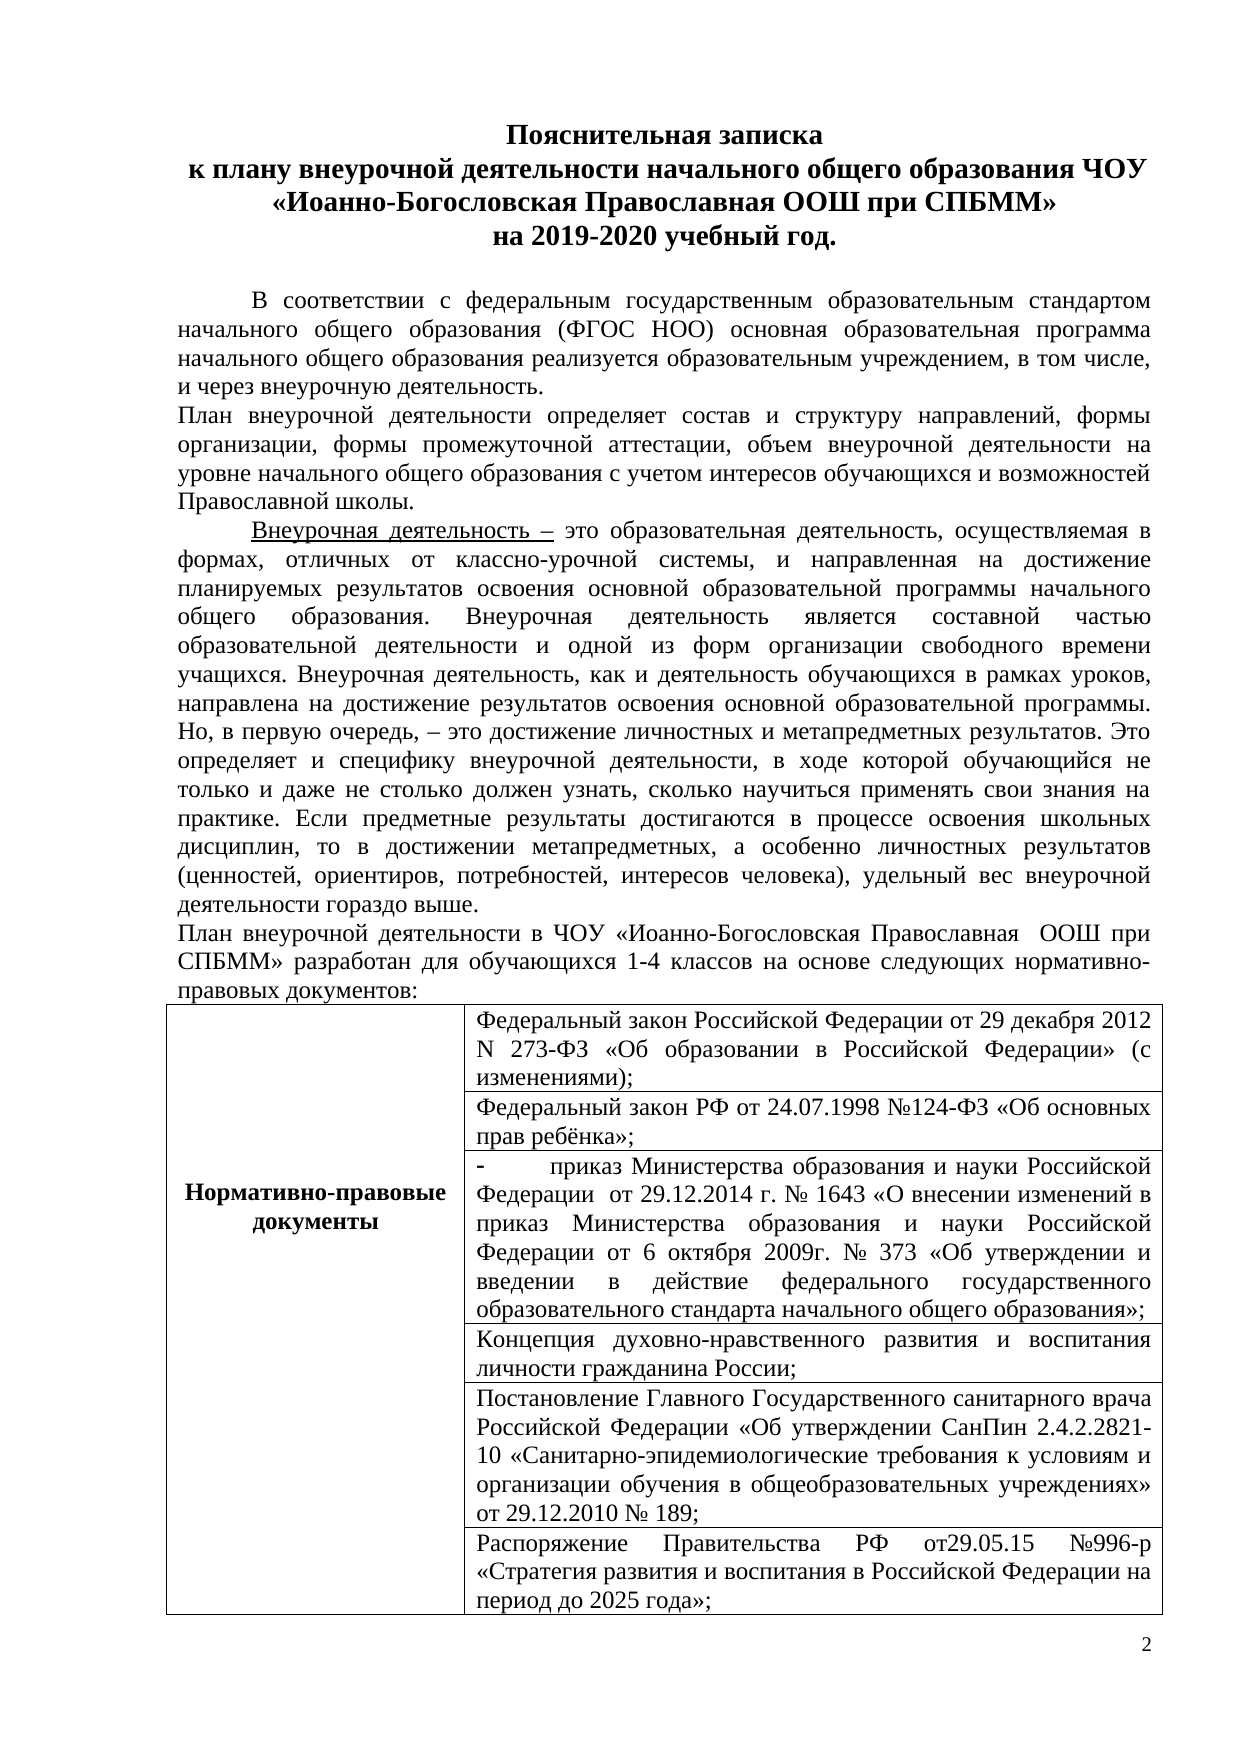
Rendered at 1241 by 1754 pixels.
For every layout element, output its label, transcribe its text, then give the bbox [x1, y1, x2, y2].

table_header Федеральный закон Российской Федерации от 29 декабря 2012 N 273-ФЗ «Об образовании в Российской Федерации» (с изменениями); [465, 1005, 1162, 1091]
text Внеурочная деятельность – это образовательная деятельность, осуществляемая в формах, отличных от классно-урочной системы, и направленная на достижение планируемых результатов освоения основной образовательной программы начального общего образования. Внеурочная деятельность является составной частью образовательной деятельности и одной из форм организации свободного времени учащихся. Внеурочная деятельность, как и деятельность обучающихся в рамках уроков, направлена на достижение результатов освоения основной образовательной программы. Но, в первую очередь, – это достижение личностных и метапредметных результатов. Это определяет и специфику внеурочной деятельности, в ходе которой обучающийся не только и даже не столько должен узнать, сколько научиться применять свои знания на практике. Если предметные результаты достигаются в процессе освоения школьных дисциплин, то в достижении метапредметных, а особенно личностных результатов (ценностей, ориентиров, потребностей, интересов человека), удельный вес внеурочной деятельности гораздо выше. [177, 515, 1152, 918]
table_cell Распоряжение Правительства РФ от29.05.15 №996-р «Стратегия развития и воспитания в Российской Федерации на период до 2025 года»; [465, 1528, 1162, 1614]
table_cell приказ Министерства образования и науки Российской Федерации от 29.12.2014 г. № 1643 «О внесении изменений в приказ Министерства образования и науки Российской Федерации от 6 октября 2009г. № 373 «Об утверждении и введении в действие федерального государственного образовательного стандарта начального общего образования»; [465, 1151, 1162, 1323]
text В соответствии с федеральным государственным образовательным стандартом начального общего образования (ФГОС НОО) основная образовательная программа начального общего образования реализуется образовательным учреждением, в том числе, и через внеурочную деятельность. [177, 285, 1152, 400]
table_cell Федеральный закон РФ от 24.07.1998 №124-ФЗ «Об основных прав ребёнка»; [465, 1092, 1162, 1150]
text Пояснительная записка [177, 117, 1152, 151]
text к плану внеурочной деятельности начального общего образования ЧОУ «Иоанно-Богословская Православная ООШ при СПБММ» [177, 151, 1152, 218]
text План внеурочной деятельности в ЧОУ «Иоанно-Богословская Православная ООШ при СПБММ» разработан для обучающихся 1-4 классов на основе следующих нормативно-правовых документов: [177, 918, 1152, 1004]
table_cell Концепция духовно-нравственного развития и воспитания личности гражданина России; [465, 1324, 1162, 1382]
table_cell Постановление Главного Государственного санитарного врача Российской Федерации «Об утверждении СанПин 2.4.2.2821-10 «Санитарно-эпидемиологические требования к условиям и организации обучения в общеобразовательных учреждениях» от 29.12.2010 № 189; [465, 1383, 1162, 1527]
text План внеурочной деятельности определяет состав и структуру направлений, формы организации, формы промежуточной аттестации, объем внеурочной деятельности на уровне начального общего образования с учетом интересов обучающихся и возможностей Православной школы. [177, 400, 1152, 515]
table_header Нормативно-правовые документы [167, 1005, 464, 1614]
text на 2019-2020 учебный год. [177, 218, 1152, 252]
